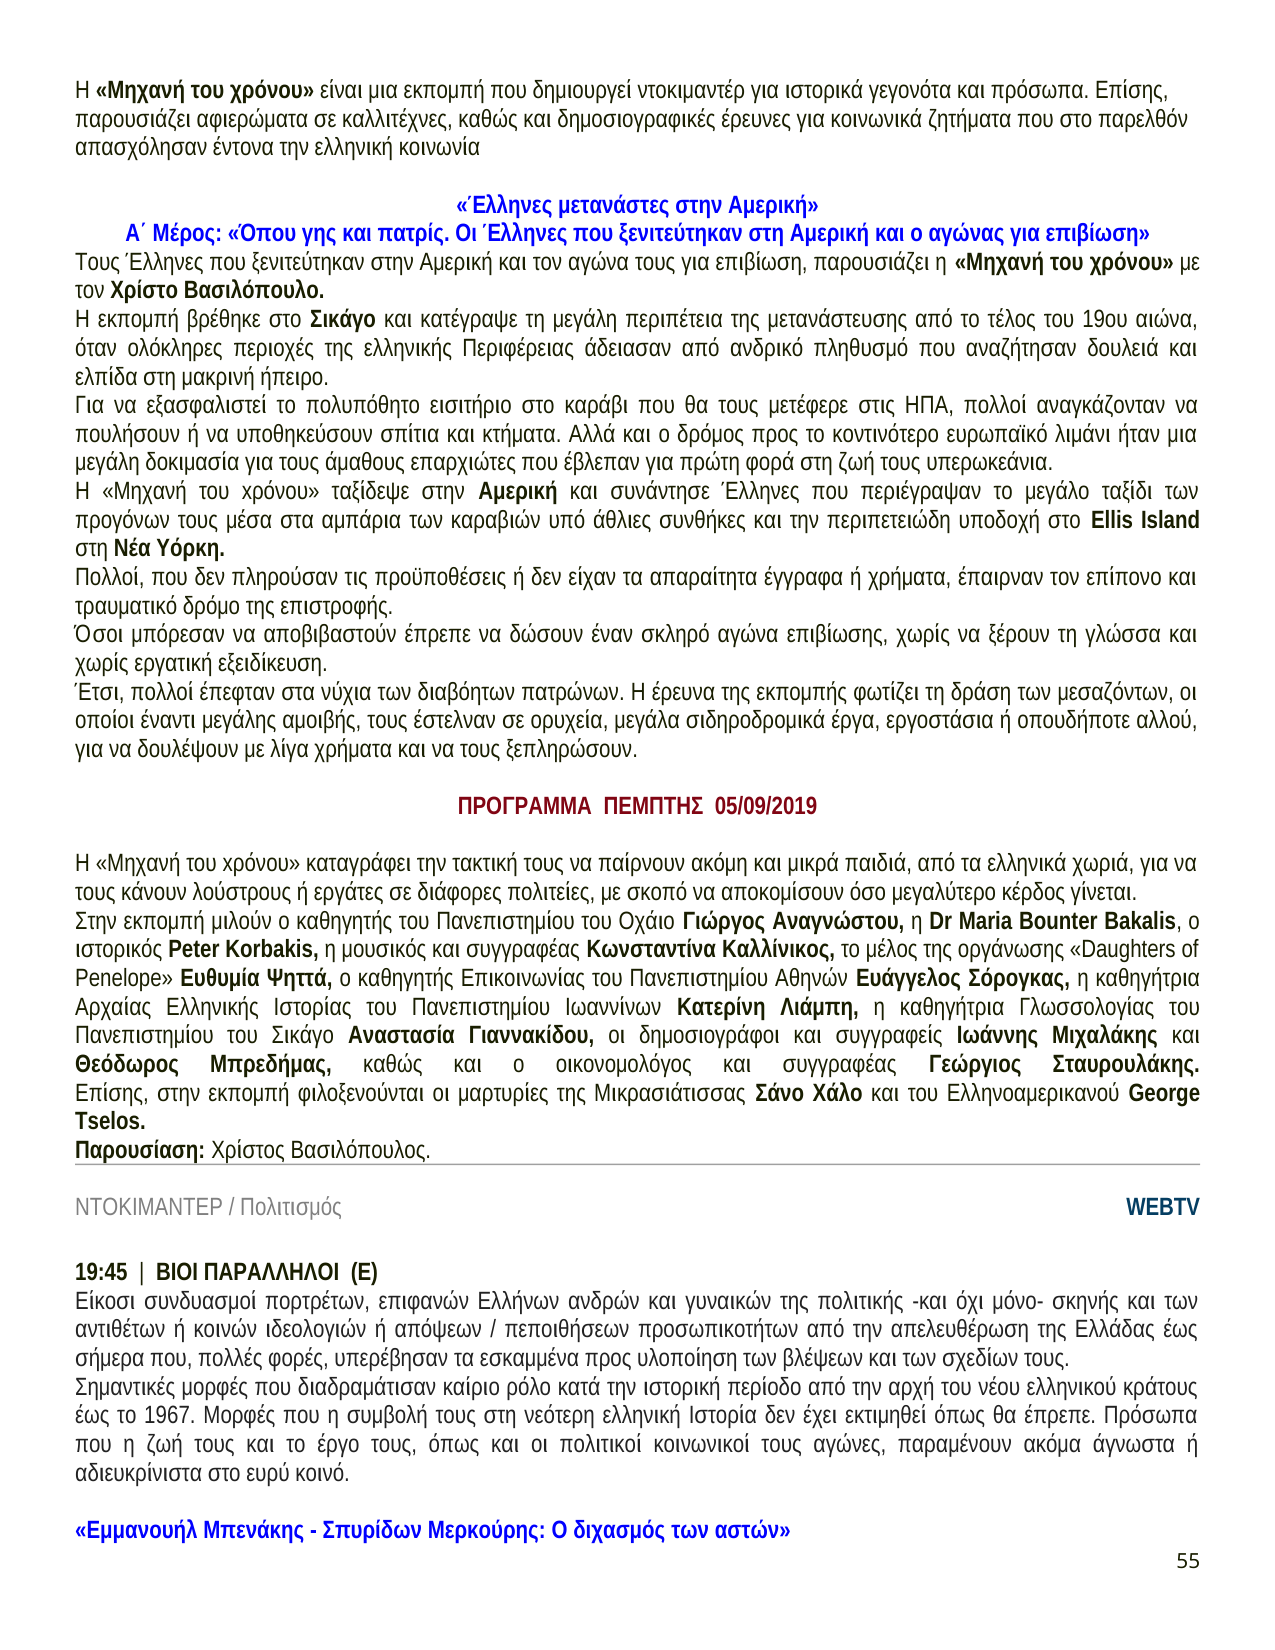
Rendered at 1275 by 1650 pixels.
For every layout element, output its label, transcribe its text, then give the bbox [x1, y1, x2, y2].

text Τους Έλληνες που ξενιτεύτηκαν στην Αμερική και τον αγώνα τους για επιβίωση, παρουσιάζει η «Μηχανή του χρόνου» με τον Χρίστο Βασιλόπουλο. [75, 247, 1200, 304]
text Έτσι, πολλοί έπεφταν στα νύχια των διαβόητων πατρώνων. Η έρευνα της εκπομπής φωτίζει τη δράση των μεσαζόντων, οι οποίοι έναντι μεγάλης αμοιβής, τους έστελναν σε ορυχεία, μεγάλα σιδηροδρομικά έργα, εργοστάσια ή οπουδήποτε αλλού, για να δουλέψουν με λίγα χρήματα και να τους ξεπληρώσουν. [75, 677, 1200, 762]
text Η «Μηχανή του xρόνου» ταξίδεψε στην Αμερική και συνάντησε Έλληνες που περιέγραψαν το μεγάλο ταξίδι των προγόνων τους μέσα στα αμπάρια των καραβιών υπό άθλιες συνθήκες και την περιπετειώδη υποδοχή στο Ellis Island στη Νέα Υόρκη. [75, 476, 1200, 562]
text Η εκπομπή βρέθηκε στο Σικάγο και κατέγραψε τη μεγάλη περιπέτεια της μετανάστευσης από το τέλος του 19ου αιώνα, όταν ολόκληρες περιοχές της ελληνικής Περιφέρειας άδειασαν από ανδρικό πληθυσμό που αναζήτησαν δουλειά και ελπίδα στη μακρινή ήπειρο. [75, 304, 1200, 390]
text ΠΡΟΓΡΑΜΜΑ ΠΕΜΠΤΗΣ 05/09/2019 [75, 762, 1200, 820]
text Α΄ Μέρος: «Όπου γης και πατρίς. Οι Έλληνες που ξενιτεύτηκαν στη Αμερική και ο αγώνας για επιβίωση» [75, 218, 1200, 247]
text Όσοι μπόρεσαν να αποβιβαστούν έπρεπε να δώσουν έναν σκληρό αγώνα επιβίωσης, χωρίς να ξέρουν τη γλώσσα και χωρίς εργατική εξειδίκευση. [75, 619, 1200, 677]
text «Έλληνες μετανάστες στην Αμερική» [75, 189, 1200, 218]
text Η «Μηχανή του xρόνου» καταγράφει την τακτική τους να παίρνουν ακόμη και μικρά παιδιά, από τα ελληνικά χωριά, για να τους κάνουν λούστρους ή εργάτες σε διάφορες πολιτείες, με σκοπό να αποκομίσουν όσο μεγαλύτερο κέρδος γίνεται. [75, 848, 1200, 906]
text Η «Μηχανή του χρόνου» είναι μια εκπομπή που δημιουργεί ντοκιμαντέρ για ιστορικά γεγονότα και πρόσωπα. Επίσης, παρουσιάζει αφιερώματα σε καλλιτέχνες, καθώς και δημοσιογραφικές έρευνες για κοινωνικά ζητήματα που στο παρελθόν απασχόλησαν έντονα την ελληνική κοινωνία [75, 75, 1200, 161]
table_header WEBTV [638, 1192, 1200, 1221]
text 19:45 | ΒΙΟΙ ΠΑΡΑΛΛΗΛΟΙ (E) [75, 1221, 1200, 1286]
text Παρουσίαση: Χρίστος Βασιλόπουλος. [75, 1135, 1200, 1163]
text Σημαντικές μορφές που διαδραμάτισαν καίριο ρόλο κατά την ιστορική περίοδο από την αρχή του νέου ελληνικού κράτους έως το 1967. Μορφές που η συμβολή τους στη νεότερη ελληνική Ιστορία δεν έχει εκτιμηθεί όπως θα έπρεπε. Πρόσωπα που η ζωή τους και το έργο τους, όπως και οι πολιτικοί κοινωνικοί τους αγώνες, παραμένουν ακόμα άγνωστα ή αδιευκρίνιστα στο ευρύ κοινό. [75, 1372, 1200, 1486]
table_header ΝΤΟΚΙΜΑΝΤΕΡ / Πολιτισμός [75, 1192, 637, 1221]
text Στην εκπομπή μιλούν ο καθηγητής του Πανεπιστημίου του Οχάιο Γιώργος Αναγνώστου, η Dr Μaria Βounter Βakalis, ο ιστορικός Peter Korbakis, η μουσικός και συγγραφέας Κωνσταντίνα Καλλίνικος, το μέλος της οργάνωσης «Daughters of Penelope» Ευθυμία Ψηττά, ο καθηγητής Επικοινωνίας του Πανεπιστημίου Αθηνών Ευάγγελος Σόρογκας, η καθηγήτρια Αρχαίας Ελληνικής Ιστορίας του Πανεπιστημίου Ιωαννίνων Κατερίνη Λιάμπη, η καθηγήτρια Γλωσσολογίας του Πανεπιστημίου του Σικάγο Αναστασία Γιαννακίδου, οι δημοσιογράφοι και συγγραφείς Ιωάννης Μιχαλάκης και Θεόδωρος Μπρεδήμας, καθώς και ο οικονομολόγος και συγγραφέας Γεώργιος Σταυρουλάκης. Επίσης, στην εκπομπή φιλοξενούνται οι μαρτυρίες της Μικρασιάτισσας Σάνο Χάλο και του Ελληνοαμερικανού George Tselos. [75, 906, 1200, 1135]
text «Εμμανουήλ Μπενάκης - Σπυρίδων Μερκούρης: Ο διχασμός των αστών» [75, 1515, 1200, 1543]
text Για να εξασφαλιστεί το πολυπόθητο εισιτήριο στο καράβι που θα τους μετέφερε στις ΗΠΑ, πολλοί αναγκάζονταν να πουλήσουν ή να υποθηκεύσουν σπίτια και κτήματα. Αλλά και ο δρόμος προς το κοντινότερο ευρωπαϊκό λιμάνι ήταν μια μεγάλη δοκιμασία για τους άμαθους επαρχιώτες που έβλεπαν για πρώτη φορά στη ζωή τους υπερωκεάνια. [75, 390, 1200, 476]
text Πολλοί, που δεν πληρούσαν τις προϋποθέσεις ή δεν είχαν τα απαραίτητα έγγραφα ή χρήματα, έπαιρναν τον επίπονο και τραυματικό δρόμο της επιστροφής. [75, 562, 1200, 619]
text Είκοσι συνδυασμοί πορτρέτων, επιφανών Ελλήνων ανδρών και γυναικών της πολιτικής -και όχι μόνο- σκηνής και των αντιθέτων ή κοινών ιδεολογιών ή απόψεων / πεποιθήσεων προσωπικοτήτων από την απελευθέρωση της Ελλάδας έως σήμερα που, πολλές φορές, υπερέβησαν τα εσκαμμένα προς υλοποίηση των βλέψεων και των σχεδίων τους. [75, 1286, 1200, 1372]
